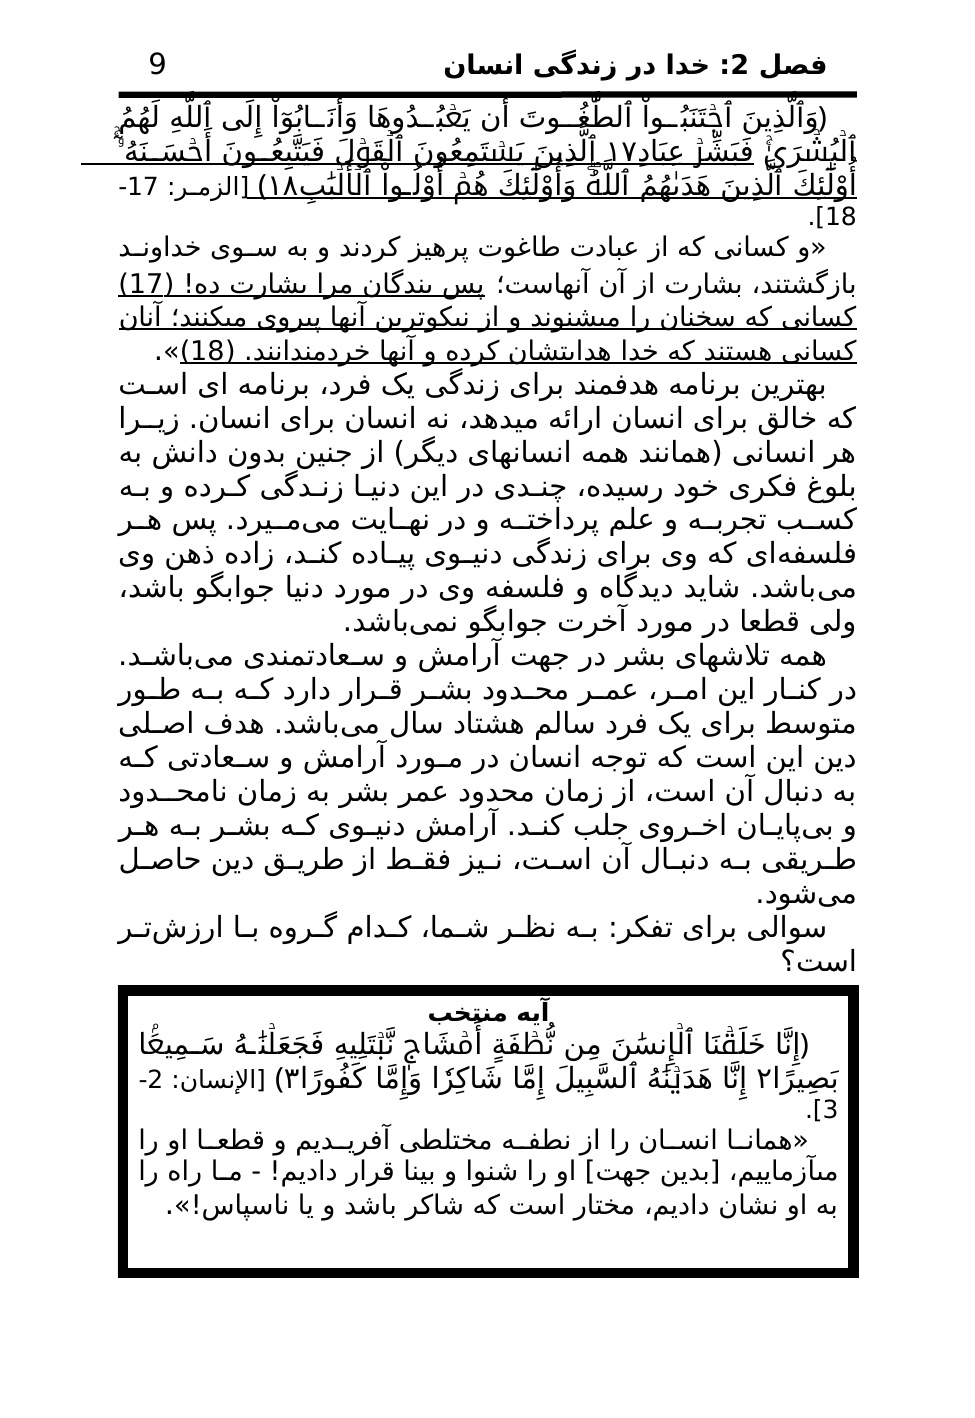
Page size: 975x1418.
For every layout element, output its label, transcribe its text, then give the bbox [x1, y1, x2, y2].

text بهترین برنامه هدفمند برای زندگی یک فرد، برنامه ای است که خالق برای انسان ارائه میدهد، نه انسان برای انسان. زیرا هر انسانی (همانند همه انسانهای دیگر) از جنین بدون دانش به بلوغ فکری خود رسیده، چندی در این دنیا زندگی کرده و به کسب تجربه و علم پرداخته و در نهایت می‌میرد. پس هر فلسفه‌ای که وی برای زندگی دنیوی پیاده کند، زاده ذهن وی می‌باشد. شاید دیدگاه و فلسفه وی در مورد دنیا جوابگو باشد، ولی قطعا در مورد آخرت جوابگو نمی‌باشد. [118, 367, 857, 639]
text «و کسانى که از عبادت طاغوت پرهیز کردند و به سوى خداوند بازگشتند، بشارت از آن آنهاست؛ پس بندگان مرا بشارت ده! (17) کسانى که سخنان را مى‏شنوند و از نیکوترین آنها پیروى مى‏کنند؛ آنان کسانى هستند که خدا هدایتشان کرده و آنها خردمندانند. (18)». [118, 231, 857, 328]
text همه تلاشهای بشر در جهت آرامش و سعادتمندی می‌باشد. در کنار این امر، عمر محدود بشر قرار دارد که به طور متوسط برای یک فرد سالم هشتاد سال می‌باشد. هدف اصلی دین این است که توجه انسان در مورد آرامش و سعادتی که به دنبال آن است، از زمان محدود عمر بشر به زمان نامحدود و بی‌پایان اخروی جلب کند. آرامش دنیوی که بشر به هر طریقی به دنبال آن است، نیز فقط از طریق دین حاصل می‌شود. [118, 639, 857, 910]
text سوالی برای تفکر: به نظر شما، کدام گروه با ارزش‌تر است؟ [118, 910, 857, 978]
text ﴿وَٱلَّذِينَ ٱجۡتَنَبُواْ ٱلطَّٰغُوتَ أَن يَعۡبُدُوهَا وَأَنَابُوٓاْ إِلَى ٱللَّهِ لَهُمُ ٱلۡبُشۡرَىٰۚ فَبَشِّرۡ عِبَادِ١٧ ٱلَّذِينَ يَسۡتَمِعُونَ ٱلۡقَوۡلَ فَيَتَّبِعُونَ أَحۡسَنَهُۥٓۚ أُوْلَٰٓئِكَ ٱلَّذِينَ هَدَىٰهُمُ ٱللَّهُۖ وَأُوْلَٰٓئِكَ هُمۡ أُوْلُواْ ٱلۡأَلۡبَٰبِ١٨﴾ [الزمر: 17-18]. [118, 100, 857, 231]
text «و کسانى که از عبادت طاغوت پرهیز کردند و به سوى خداوند بازگشتند، بشارت از آن آنهاست؛ پس بندگان مرا بشارت ده! (17) کسانى که سخنان را مى‏شنوند و از نیکوترین آنها پیروى مى‏کنند؛ آنان کسانى هستند که خدا هدایتشان کرده و آنها خردمندانند. (18)». [118, 329, 857, 367]
